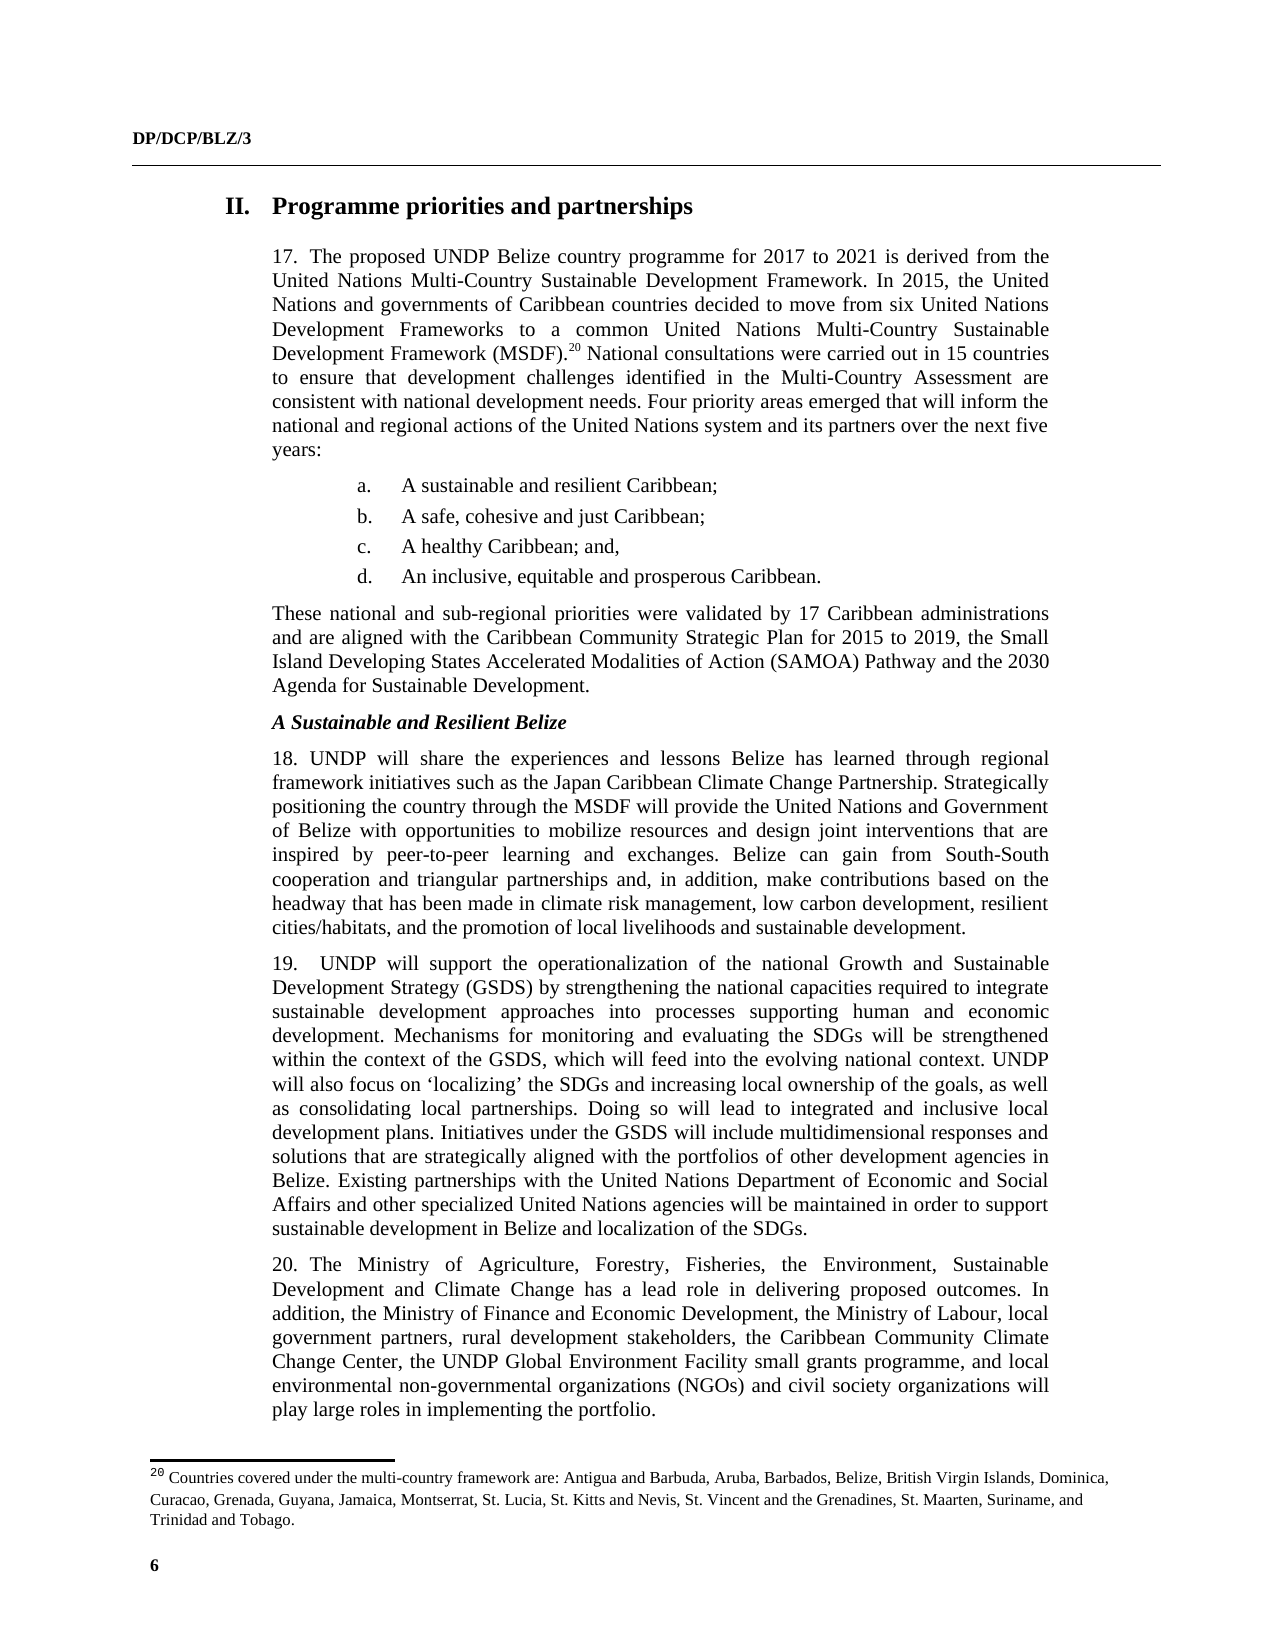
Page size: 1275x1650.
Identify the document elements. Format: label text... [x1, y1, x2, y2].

list UNDP will share the experiences and lessons Belize has learned through regional framework initiatives such as the Japan Caribbean Climate Change Partnership. Strategically positioning the country through the MSDF will provide the United Nations and Government of Belize with opportunities to mobilize resources and design joint interventions that are inspired by peer-to-peer learning and exchanges. Belize can gain from South-South cooperation and triangular partnerships and, in addition, make contributions based on the headway that has been made in climate risk management, low carbon development, resilient cities/habitats, and the promotion of local livelihoods and sustainable development. [272, 746, 1050, 939]
list A healthy Caribbean; and, [357, 534, 1050, 558]
list A Sustainable and Resilient Belize [272, 709, 1050, 734]
list A sustainable and resilient Caribbean; [357, 473, 1050, 497]
list The Ministry of Agriculture, Forestry, Fisheries, the Environment, Sustainable Development and Climate Change has a lead role in delivering proposed outcomes. In addition, the Ministry of Finance and Economic Development, the Ministry of Labour, local government partners, rural development stakeholders, the Caribbean Community Climate Change Center, the UNDP Global Environment Facility small grants programme, and local environmental non-governmental organizations (NGOs) and civil society organizations will play large roles in implementing the portfolio. [272, 1252, 1050, 1421]
list UNDP will support the operationalization of the national Growth and Sustainable Development Strategy (GSDS) by strengthening the national capacities required to integrate sustainable development approaches into processes supporting human and economic development. Mechanisms for monitoring and evaluating the SDGs will be strengthened within the context of the GSDS, which will feed into the evolving national context. UNDP will also focus on ‘localizing’ the SDGs and increasing local ownership of the goals, as well as consolidating local partnerships. Doing so will lead to integrated and inclusive local development plans. Initiatives under the GSDS will include multidimensional responses and solutions that are strategically aligned with the portfolios of other development agencies in Belize. Existing partnerships with the United Nations Department of Economic and Social Affairs and other specialized United Nations agencies will be maintained in order to support sustainable development in Belize and localization of the SDGs. [272, 951, 1050, 1240]
list An inclusive, equitable and prosperous Caribbean. [357, 564, 1050, 588]
list The proposed UNDP Belize country programme for 2017 to 2021 is derived from the United Nations Multi-Country Sustainable Development Framework. In 2015, the United Nations and governments of Caribbean countries decided to move from six United Nations Development Frameworks to a common United Nations Multi-Country Sustainable Development Framework (MSDF). National consultations were carried out in 15 countries to ensure that development challenges identified in the Multi-Country Assessment are consistent with national development needs. Four priority areas emerged that will inform the national and regional actions of the United Nations system and its partners over the next five years: [272, 244, 1050, 461]
list A safe, cohesive and just Caribbean; [357, 504, 1050, 528]
list These national and sub-regional priorities were validated by 17 Caribbean administrations and are aligned with the Caribbean Community Strategic Plan for 2015 to 2019, the Small Island Developing States Accelerated Modalities of Action (SAMOA) Pathway and the 2030 Agenda for Sustainable Development. [272, 601, 1050, 697]
subtitle Programme priorities and partnerships [225, 191, 1050, 220]
